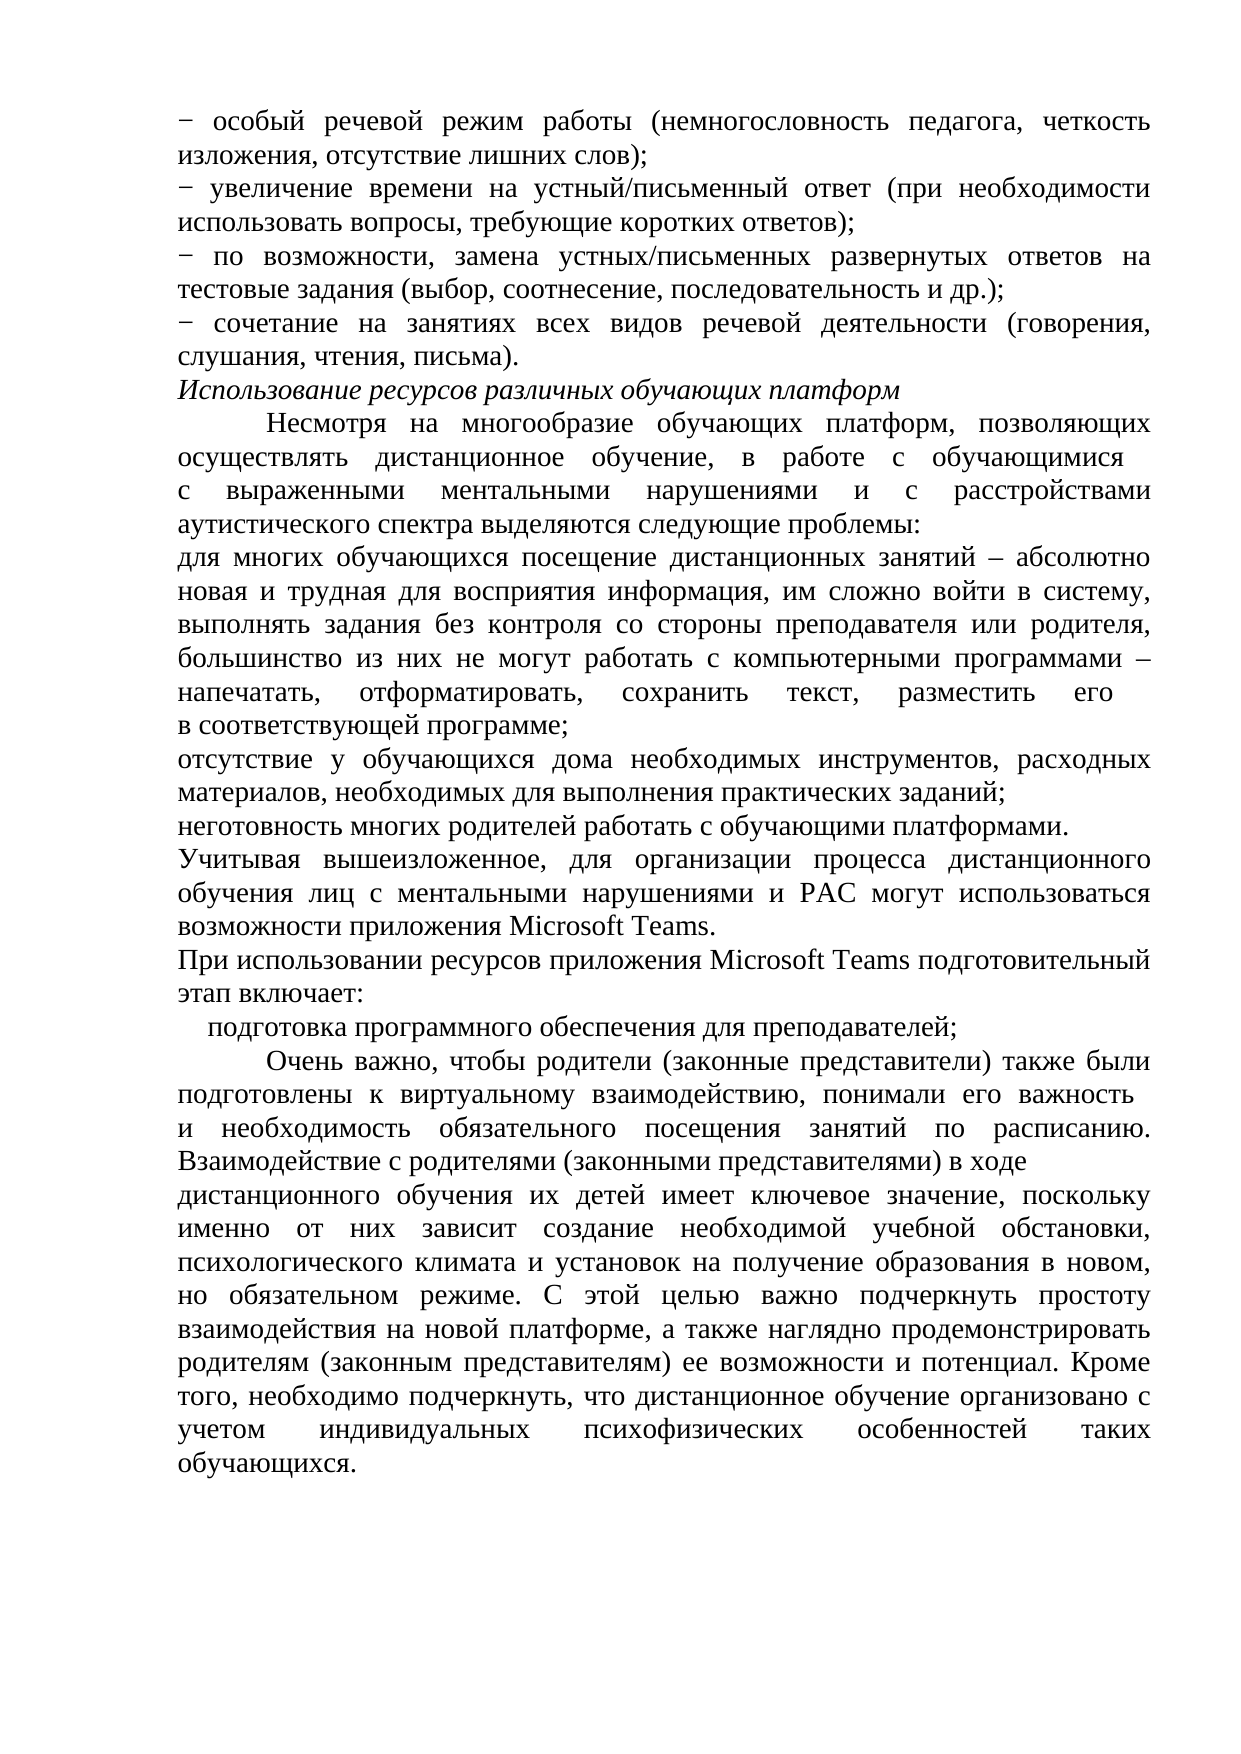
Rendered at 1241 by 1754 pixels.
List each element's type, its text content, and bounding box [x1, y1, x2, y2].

text Учитывая вышеизложенное, для организации процесса дистанционного обучения лиц с ментальными нарушениями и РАС могут использоваться возможности приложения Microsoft Teams. [177, 841, 1152, 942]
text отсутствие у обучающихся дома необходимых инструментов, расходных материалов, необходимых для выполнения практических заданий; [177, 741, 1152, 808]
text − увеличение времени на устный/письменный ответ (при необходимости использовать вопросы, требующие коротких ответов); [177, 171, 1152, 238]
text − особый речевой режим работы (немногословность педагога, четкость изложения, отсутствие лишних слов); [177, 103, 1152, 171]
text дистанционного обучения их детей имеет ключевое значение, поскольку именно от них зависит создание необходимой учебной обстановки, психологического климата и установок на получение образования в новом, но обязательном режиме. С этой целью важно подчеркнуть простоту взаимодействия на новой платформе, а также наглядно продемонстрировать родителям (законным представителям) ее возможности и потенциал. Кроме того, необходимо подчеркнуть, что дистанционное обучение организовано с учетом индивидуальных психофизических особенностей таких обучающихся. [177, 1177, 1152, 1479]
text неготовность многих родителей работать с обучающими платформами. [177, 808, 1152, 841]
text Очень важно, чтобы родители (законные представители) также были подготовлены к виртуальному взаимодействию, понимали его важность и необходимость обязательного посещения занятий по расписанию. Взаимодействие с родителями (законными представителями) в ходе [177, 1043, 1152, 1177]
text − сочетание на занятиях всех видов речевой деятельности (говорения, слушания, чтения, письма). [177, 305, 1152, 372]
text для многих обучающихся посещение дистанционных занятий – абсолютно новая и трудная для восприятия информация, им сложно войти в систему, выполнять задания без контроля со стороны преподавателя или родителя, большинство из них не могут работать с компьютерными программами – напечатать, отформатировать, сохранить текст, разместить его в соответствующей программе; [177, 539, 1152, 741]
text При использовании ресурсов приложения Microsoft Teams подготовительный этап включает: [177, 942, 1152, 1009]
text Несмотря на многообразие обучающих платформ, позволяющих осуществлять дистанционное обучение, в работе с обучающимися с выраженными ментальными нарушениями и с расстройствами аутистического спектра выделяются следующие проблемы: [177, 405, 1152, 539]
text Использование ресурсов различных обучающих платформ [177, 372, 1152, 405]
text − по возможности, замена устных/письменных развернутых ответов на тестовые задания (выбор, соотнесение, последовательность и др.); [177, 238, 1152, 305]
text  подготовка программного обеспечения для преподавателей; [177, 1009, 1152, 1043]
